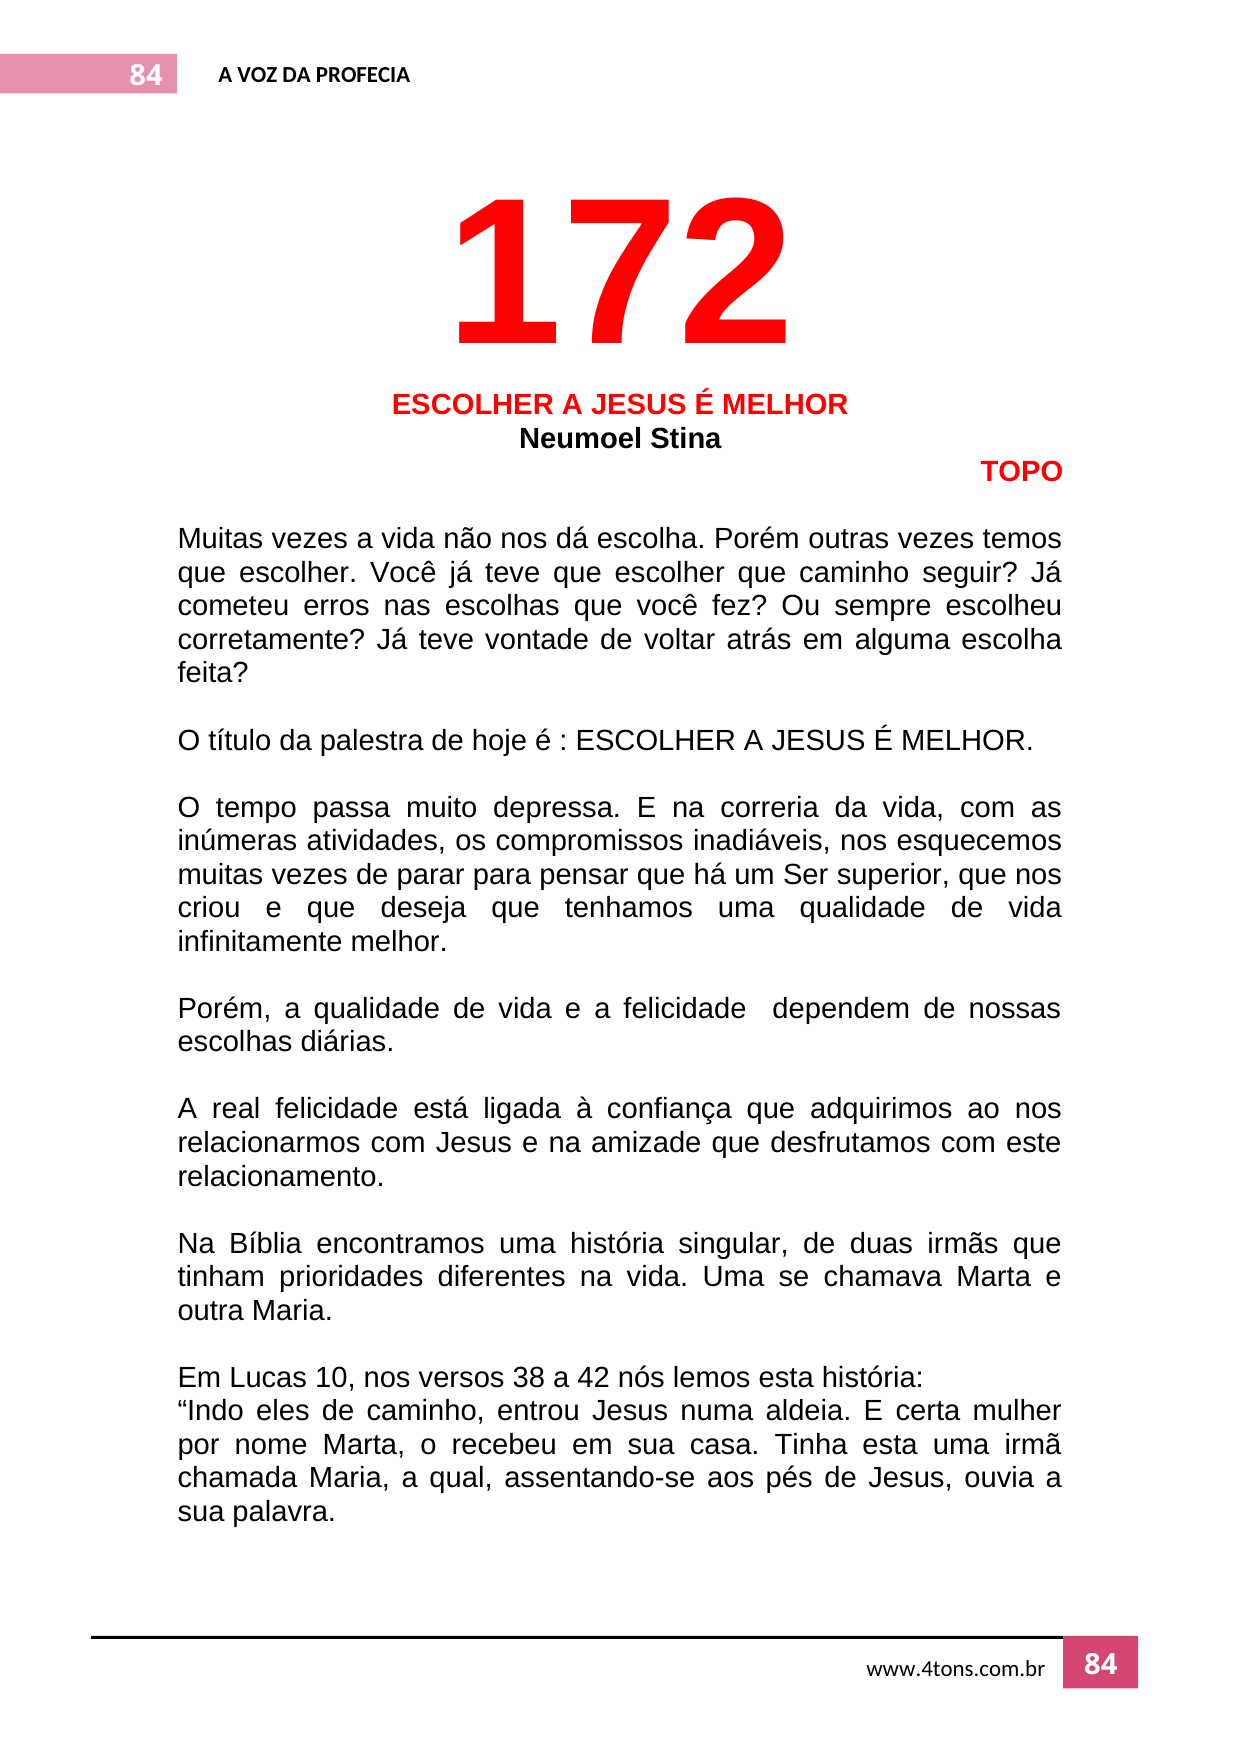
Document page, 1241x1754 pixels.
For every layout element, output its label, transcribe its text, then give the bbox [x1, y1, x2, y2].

text ESCOLHER A JESUS É MELHOR [177, 387, 1063, 421]
text TOPO [177, 454, 1063, 488]
text A real felicidade está ligada à confiança que adquirimos ao nos relacionarmos com Jesus e na amizade que desfrutamos com este relacionamento. [177, 1092, 1063, 1192]
text Porém, a qualidade de vida e a felicidade dependem de nossas escolhas diárias. [177, 991, 1063, 1058]
text O tempo passa muito depressa. E na correria da vida, com as inúmeras atividades, os compromissos inadiáveis, nos esquecemos muitas vezes de parar para pensar que há um Ser superior, que nos criou e que deseja que tenhamos uma qualidade de vida infinitamente melhor. [177, 790, 1063, 957]
text 172 [177, 148, 1063, 387]
text Neumoel Stina [177, 421, 1063, 454]
text O título da palestra de hoje é : ESCOLHER A JESUS É MELHOR. [177, 723, 1063, 756]
text Em Lucas 10, nos versos 42 nós lemos esta história: [177, 1360, 1063, 1393]
text Muitas vezes a vida não nos dá escolha. Porém outras vezes temos que escolher. Você já teve que escolher que caminho seguir? Já cometeu erros nas escolhas que você fez? Ou sempre escolheu corretamente? Já teve vontade de voltar atrás em alguma escolha feita? [177, 521, 1063, 689]
text “Indo eles de caminho, entrou Jesus numa aldeia. E certa mulher por nome Marta, o recebeu em sua casa. Tinha esta uma irmã chamada Maria, a qual, assentando-se aos pés de Jesus, ouvia a sua palavra. [177, 1393, 1063, 1528]
text Na Bíblia encontramos uma história singular, de duas irmãs que tinham prioridades diferentes na vida. Uma se chamava Marta e outra Maria. [177, 1226, 1063, 1326]
